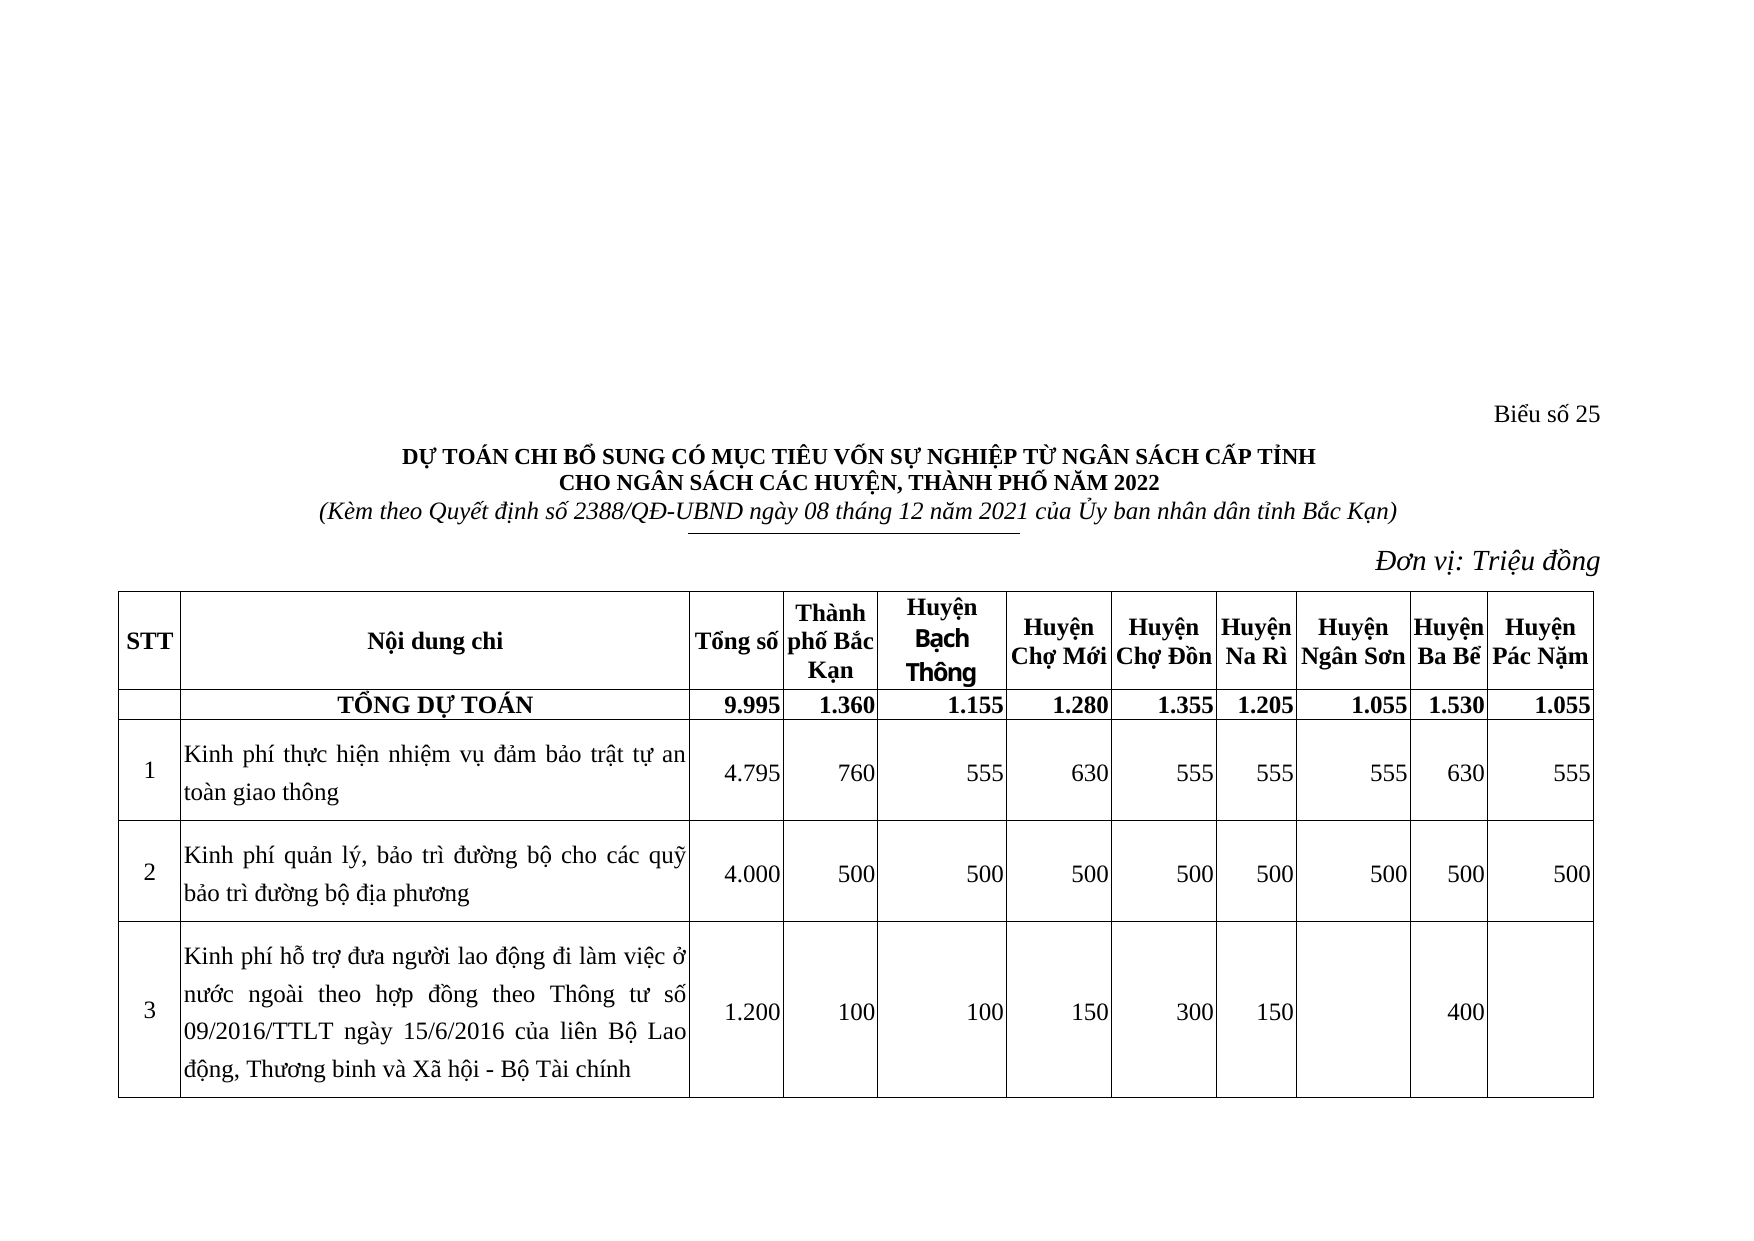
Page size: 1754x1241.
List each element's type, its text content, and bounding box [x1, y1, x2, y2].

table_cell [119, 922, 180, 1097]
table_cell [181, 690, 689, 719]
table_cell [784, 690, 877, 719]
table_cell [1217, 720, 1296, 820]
text CHO NGÂN SÁCH CÁC HUYỆN, THÀNH PHỐ NĂM 2022 [118, 469, 1600, 496]
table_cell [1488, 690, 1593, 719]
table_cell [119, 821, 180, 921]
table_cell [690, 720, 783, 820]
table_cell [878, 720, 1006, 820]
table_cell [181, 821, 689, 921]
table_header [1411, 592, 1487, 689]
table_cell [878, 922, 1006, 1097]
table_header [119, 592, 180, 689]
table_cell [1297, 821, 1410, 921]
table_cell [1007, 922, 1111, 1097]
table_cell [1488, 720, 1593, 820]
text Biểu số 25 [118, 389, 1600, 431]
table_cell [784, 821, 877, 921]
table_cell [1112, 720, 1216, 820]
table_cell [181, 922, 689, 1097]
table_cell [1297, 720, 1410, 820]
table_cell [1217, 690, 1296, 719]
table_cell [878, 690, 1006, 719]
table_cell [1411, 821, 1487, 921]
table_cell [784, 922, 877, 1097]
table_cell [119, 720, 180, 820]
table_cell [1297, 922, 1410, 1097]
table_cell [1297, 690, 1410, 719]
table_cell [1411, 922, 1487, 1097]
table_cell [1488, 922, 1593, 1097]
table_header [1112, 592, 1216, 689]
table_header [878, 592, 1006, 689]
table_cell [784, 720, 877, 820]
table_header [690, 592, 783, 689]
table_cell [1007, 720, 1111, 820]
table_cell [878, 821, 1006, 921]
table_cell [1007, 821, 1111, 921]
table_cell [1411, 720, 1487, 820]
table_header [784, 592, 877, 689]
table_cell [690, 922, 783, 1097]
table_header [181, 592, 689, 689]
text Đơn vị: Triệu đồng [118, 537, 1600, 579]
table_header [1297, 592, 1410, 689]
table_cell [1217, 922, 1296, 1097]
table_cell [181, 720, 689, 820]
text DỰ TOÁN CHI BỔ SUNG CÓ MỤC TIÊU VỐN SỰ NGHIỆP TỪ NGÂN SÁCH CẤP TỈNH [118, 443, 1600, 469]
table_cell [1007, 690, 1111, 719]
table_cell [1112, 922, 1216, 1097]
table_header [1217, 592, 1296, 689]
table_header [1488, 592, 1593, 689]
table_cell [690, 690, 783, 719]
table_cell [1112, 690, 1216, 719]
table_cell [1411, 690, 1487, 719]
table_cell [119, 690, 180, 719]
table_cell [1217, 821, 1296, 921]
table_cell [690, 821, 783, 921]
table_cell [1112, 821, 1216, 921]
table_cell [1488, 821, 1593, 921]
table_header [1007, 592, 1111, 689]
text (Kèm theo Quyết định số 2388/QĐ-UBND ngày 08 tháng 12 năm 2021 của Ủy ban nhân dân tỉnh Bắc Kạn) [118, 496, 1600, 524]
